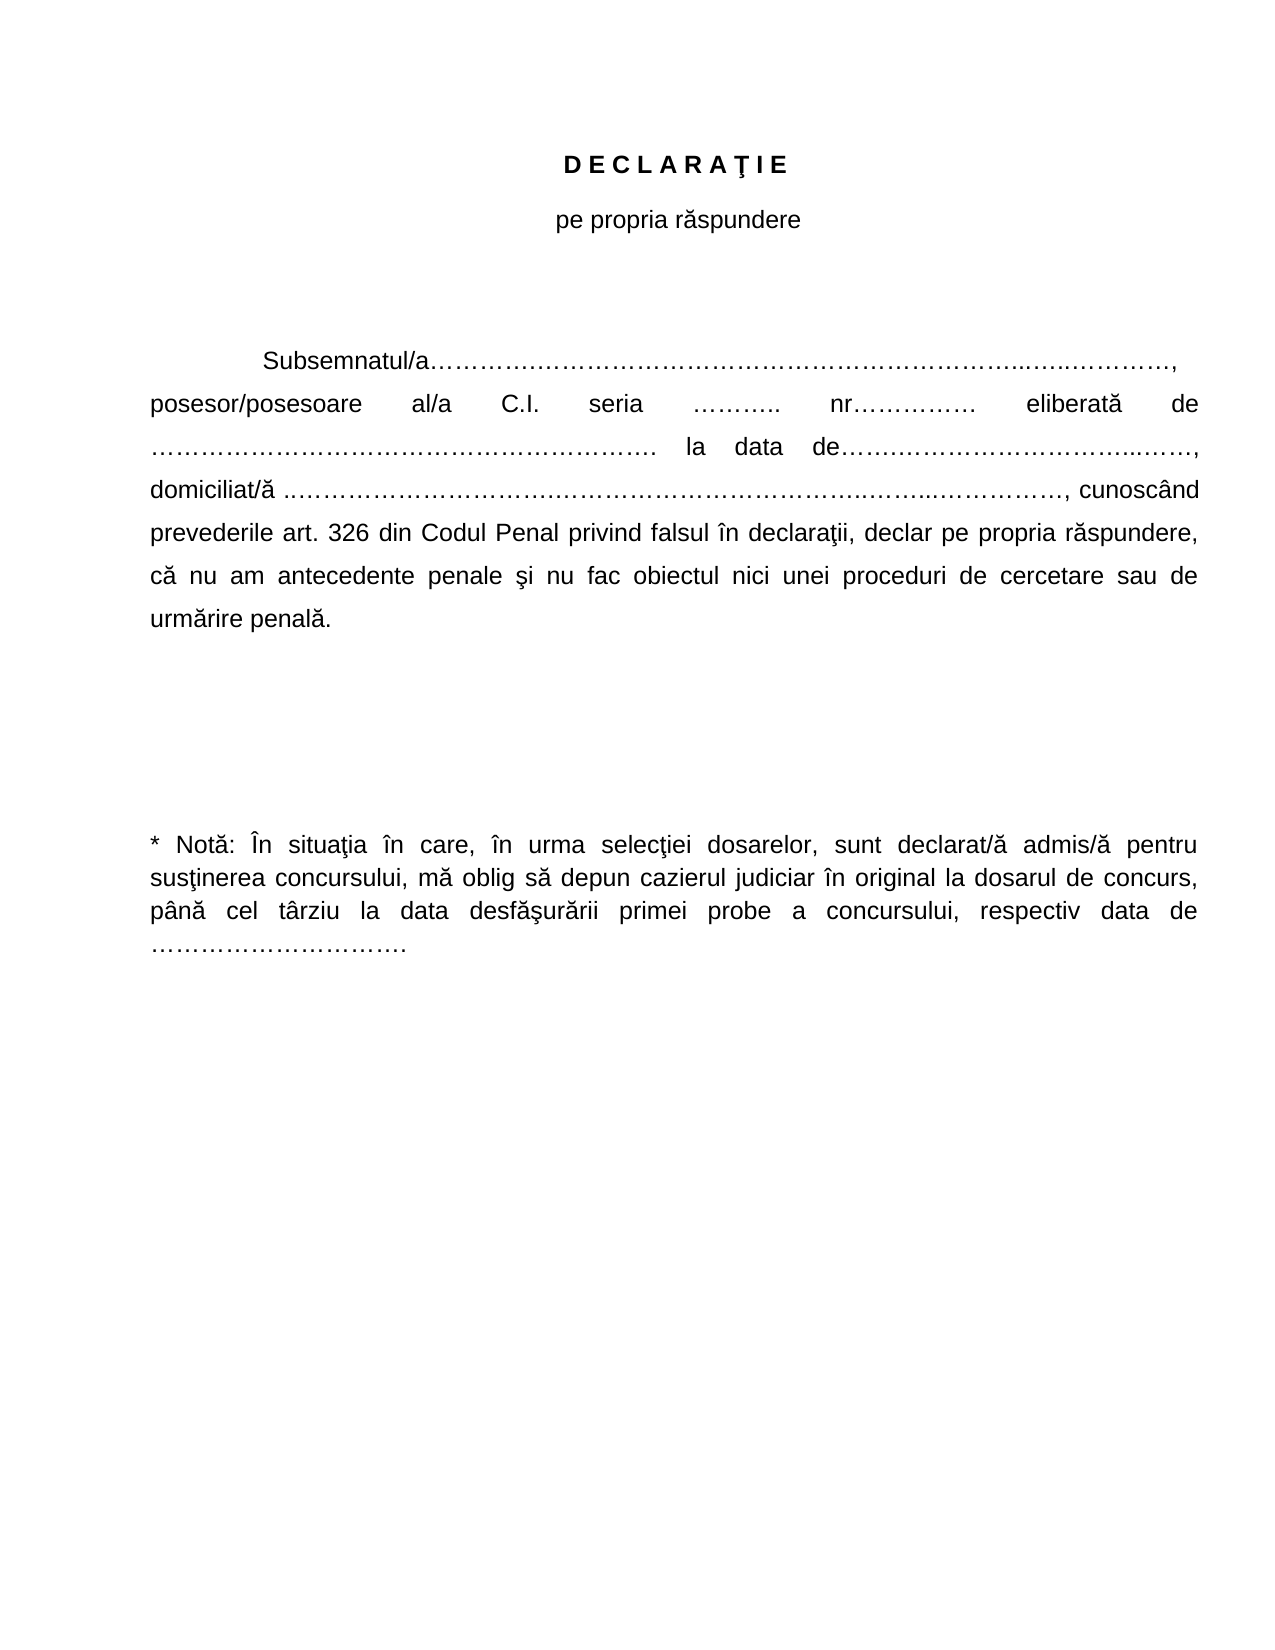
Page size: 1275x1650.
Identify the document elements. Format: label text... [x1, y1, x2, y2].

text D E C L A R A Ţ I E [150, 150, 1200, 179]
text Subsemnatul/a………….…………………………………………………...…..…………, posesor/posesoare al/a C.I. seria ……….. nr…………… eliberată de ……………………………………………………. la data de…….………………………...……, domiciliat/ă ..………………………….………………………………..……...……………, cunoscând prevederile art. 326 din Codul Penal privind falsul în declaraţii, declar pe propria răspundere, că nu am antecedente penale şi nu fac obiectul nici unei proceduri de cercetare sau de urmărire penală. [150, 346, 1200, 633]
text * Notă: În situaţia în care, în urma selecţiei dosarelor, sunt declarat/ă admis/ă pentru susţinerea concursului, mă oblig să depun cazierul judiciar în original la dosarul de concurs, până cel târziu la data desfăşurării primei probe a concursului, respectiv data de …………………………. [150, 830, 1200, 958]
text pe propria răspundere [150, 205, 1200, 234]
